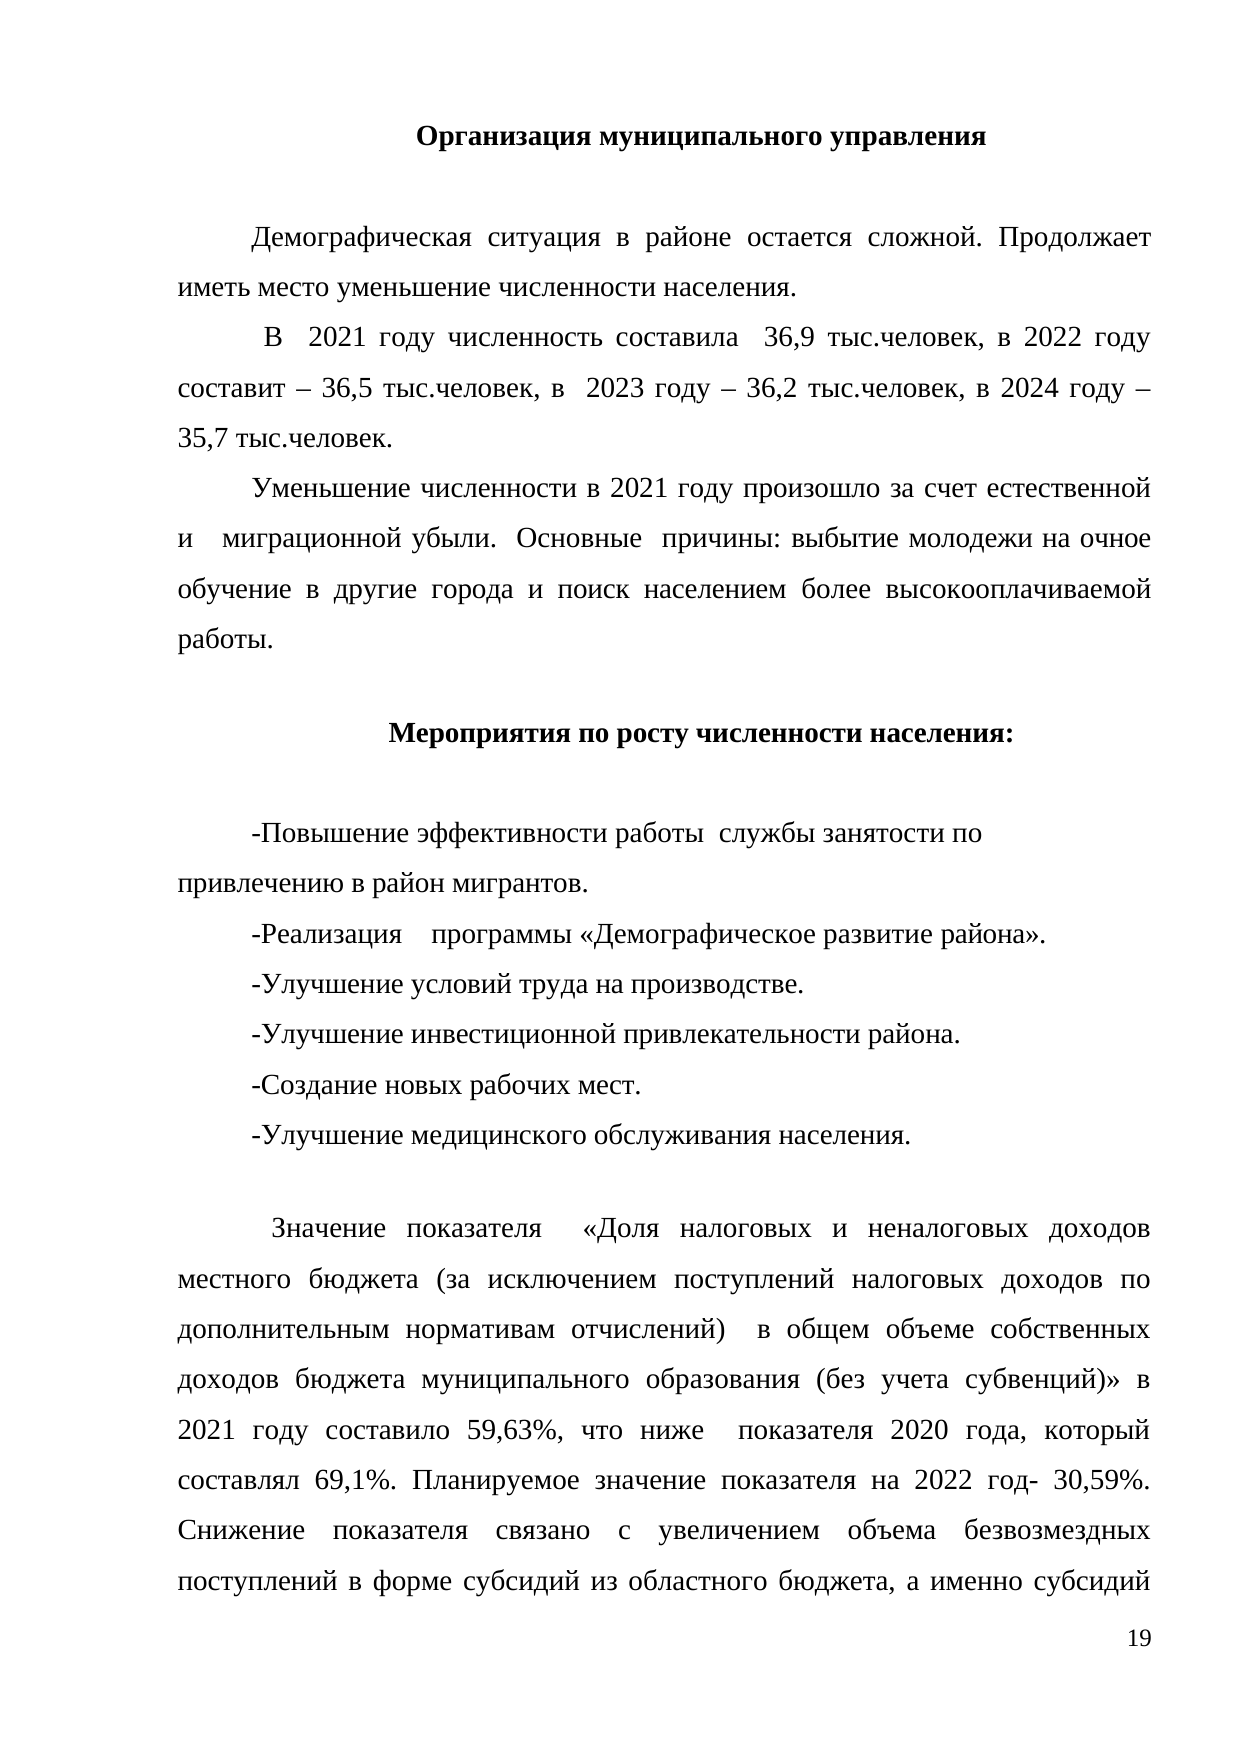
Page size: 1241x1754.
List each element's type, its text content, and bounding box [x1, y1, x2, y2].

text -Улучшение инвестиционной привлекательности района. [177, 1017, 1152, 1050]
text Уменьшение численности в 2021 году произошло за счет естественной и миграционной убыли. Основные причины: выбытие молодежи на очное обучение в другие города и поиск населением более высокооплачиваемой работы. [177, 470, 1152, 655]
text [177, 1211, 1152, 1596]
text -Реализация программы «Демографическое развитие района». [177, 916, 1152, 949]
text -Улучшение условий труда на производстве. [177, 966, 1152, 1000]
text -Улучшение медицинского обслуживания населения. [177, 1117, 1152, 1151]
text Мероприятия по росту численности населения: [177, 715, 1152, 748]
text -Повышение эффективности работы службы занятости по привлечению в район мигрантов. [177, 815, 1152, 899]
text -Создание новых рабочих мест. [177, 1067, 1152, 1100]
text Демографическая ситуация в районе остается сложной. Продолжает иметь место уменьшение численности населения. [177, 219, 1152, 303]
text Организация муниципального управления [177, 118, 1152, 152]
text В 2021 году численность составила 36,9 тыс.человек, в 2022 году составит – 36,5 тыс.человек, в 2023 году – 36,2 тыс.человек, в 2024 году – 35,7 тыс.человек. [177, 319, 1152, 453]
